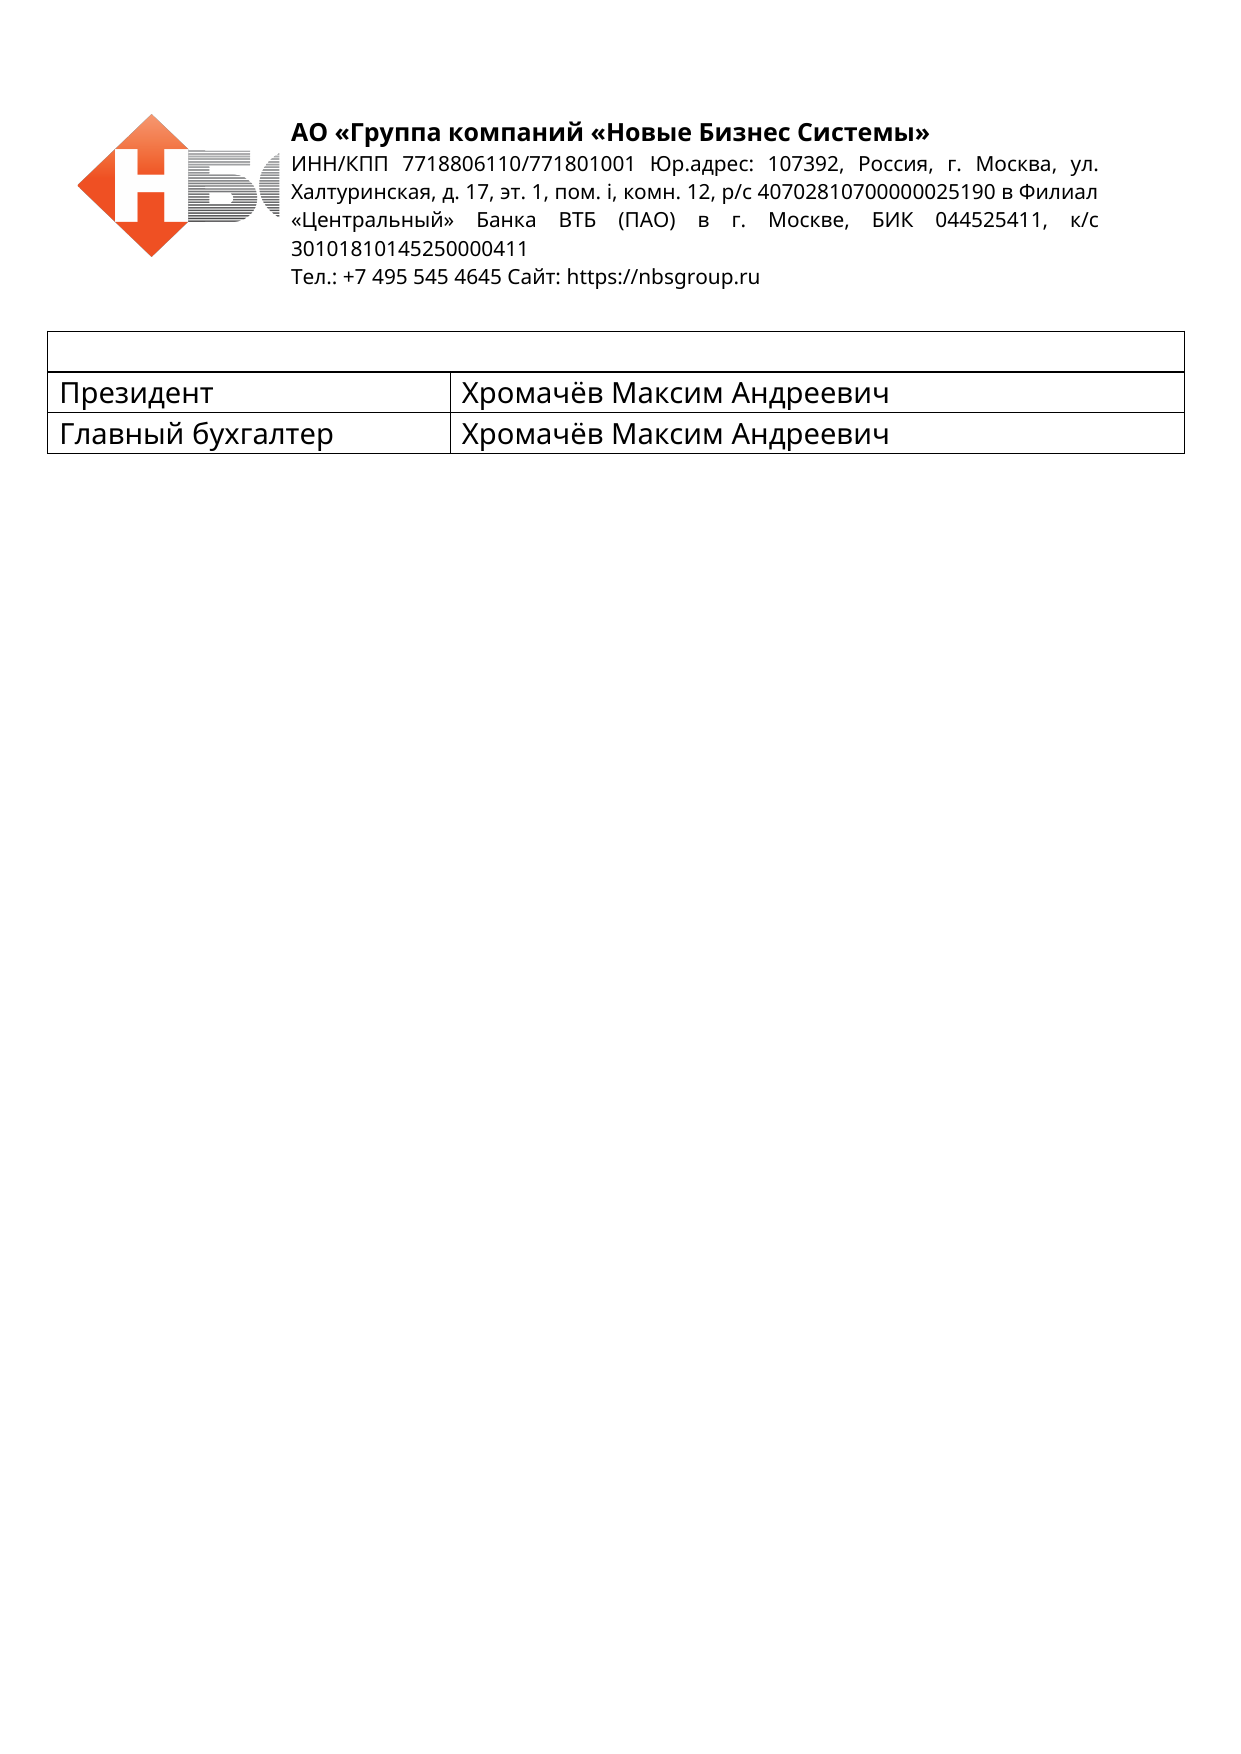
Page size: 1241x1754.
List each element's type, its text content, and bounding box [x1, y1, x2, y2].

picture [77, 114, 280, 257]
table_cell Хромачёв Максим Андреевич [451, 373, 1184, 412]
table_cell Главный бухгалтер [48, 413, 450, 453]
table_cell [48, 332, 1184, 371]
table_cell Президент [48, 373, 450, 412]
table_cell Хромачёв Максим Андреевич [451, 413, 1184, 453]
